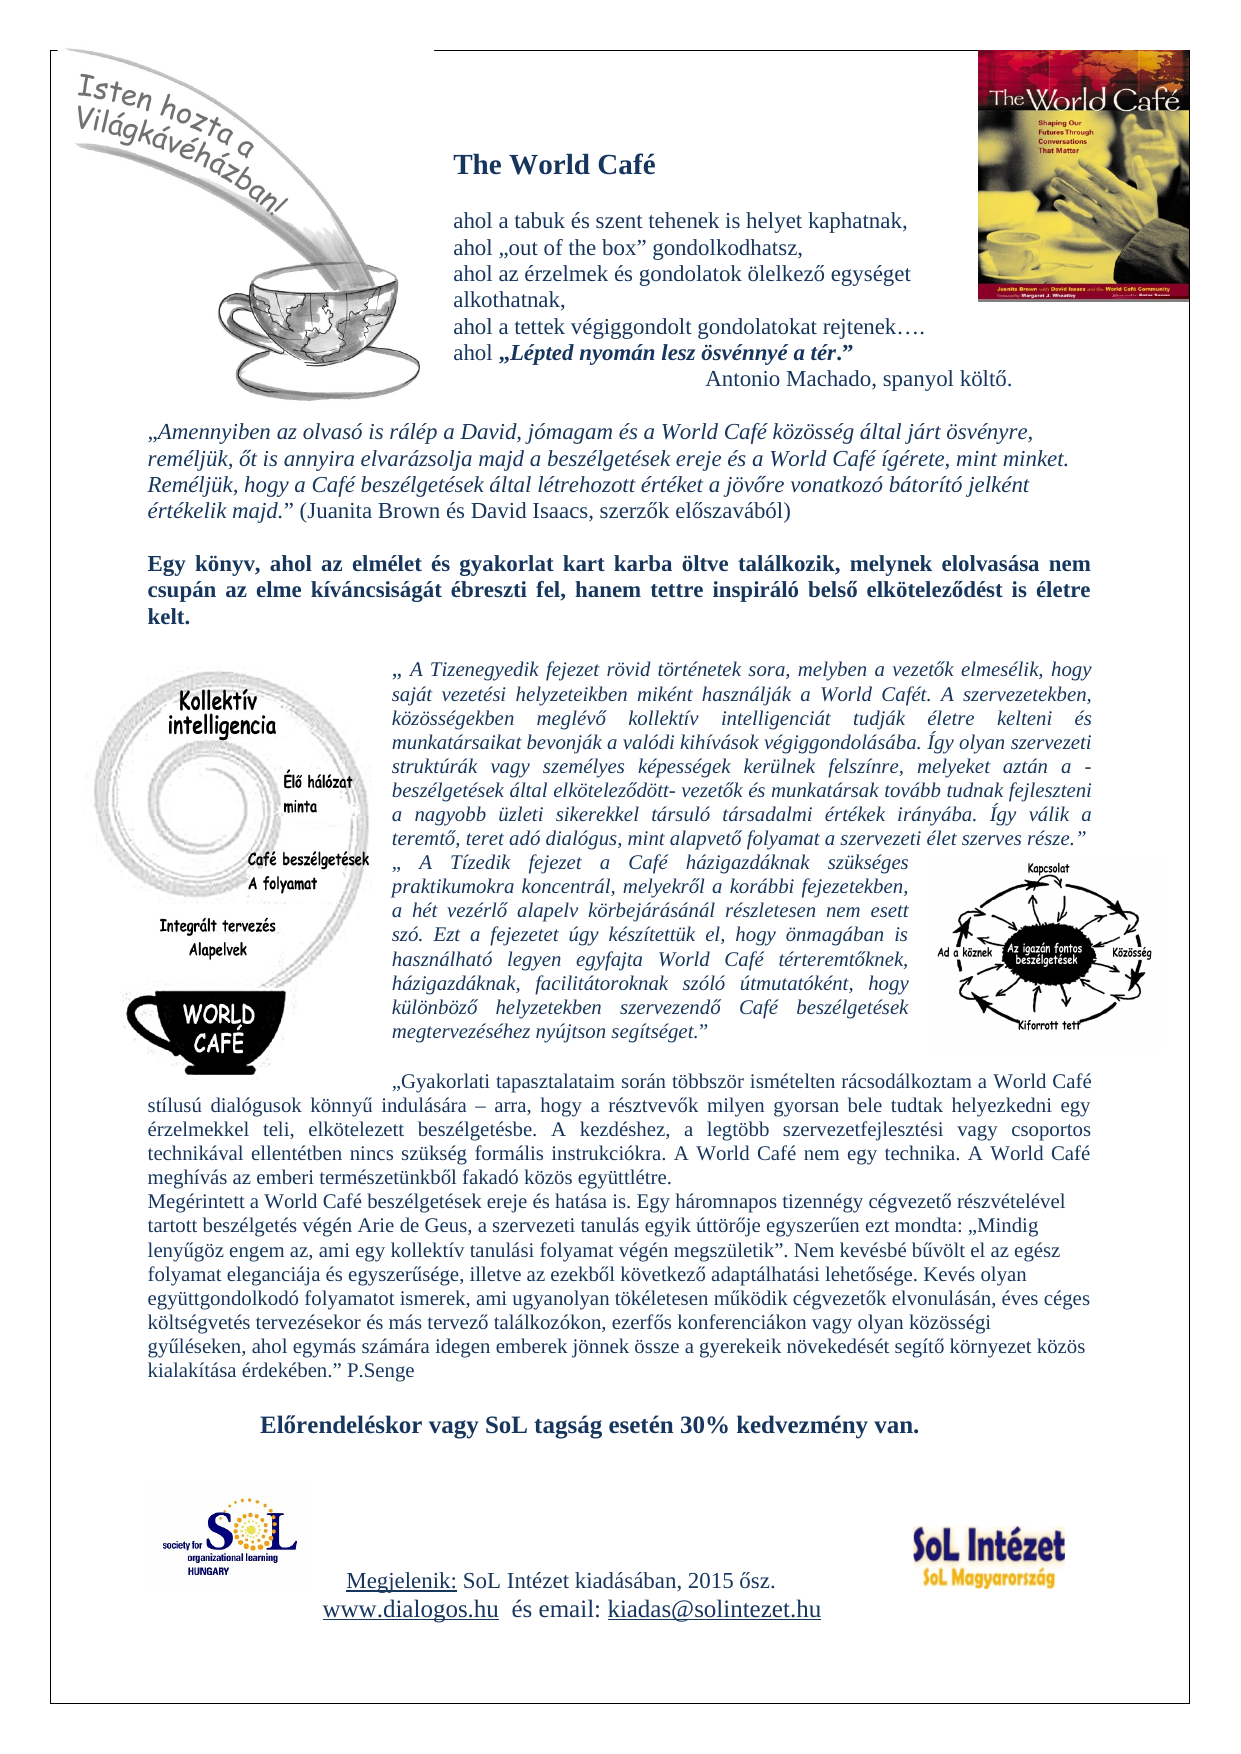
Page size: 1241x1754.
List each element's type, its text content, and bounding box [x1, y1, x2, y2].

picture [978, 50, 1189, 300]
picture [928, 856, 1166, 1054]
text „Gyakorlati tapasztalataim során többször ismételten rácsodálkoztam a World Café stílusú dialógusok könnyű indulására – arra, hogy a résztvevők milyen gyorsan bele tudtak helyezkedni egy érzelmekkel teli, elkötelezett beszélgetésbe. A kezdéshez, a legtöbb szervezetfejlesztési vagy csoportos technikával ellentétben nincs szükség formális instrukciókra. A World Café nem egy technika. A World Café meghívás az emberi természetünkből fakadó közös együttlétre. [147, 1043, 1093, 1189]
text ahol a tettek végiggondolt gondolatokat rejtenek…. [435, 313, 1093, 339]
text ahol a tabuk és szent tehenek is helyet kaphatnak, [435, 207, 978, 234]
text „ A Tízedik fejezet a Café házigazdáknak szükséges praktikumokra koncentrál, melyekről a korábbi fejezetekben, a hét vezérlő alapelv körbejárásánál részletesen nem esett szó. Ezt a fejezetet úgy készítettük el, hogy önmagában is használható legyen egyfajta World Café térteremtőknek, házigazdáknak, facilitátoroknak szóló útmutatóként, hogy különböző helyzetekben szervezendő Café beszélgetések megtervezéséhez nyújtson segítséget.” [373, 850, 1093, 1043]
text Megérintett a World Café beszélgetések ereje és hatása is. Egy háromnapos tizennégy cégvezető részvételével tartott beszélgetés végén Arie de Geus, a szervezeti tanulás egyik úttörője egyszerűen ezt mondta: „Mindig lenyűgöz engem az, ami egy kollektív tanulási folyamat végén megszületik”. Nem kevésbé bűvölt el az egész folyamat eleganciája és egyszerűsége, illetve az ezekből következő adaptálhatási lehetősége. Kevés olyan együttgondolkodó folyamatot ismerek, ami ugyanolyan tökéletesen működik cégvezetők elvonulásán, éves céges költségvetés tervezésekor és más tervező találkozókon, ezerfős konferenciákon vagy olyan közösségi gyűléseken, ahol egymás számára idegen emberek jönnek össze a gyerekeik növekedését segítő környezet közös kialakítása érdekében.” P.Senge Előrendeléskor vagy SoL tagság esetén 30% kedvezmény van. [147, 1189, 1093, 1439]
text ahol „Lépted nyomán lesz ösvénnyé a tér.” Antonio Machado, spanyol költő. [435, 339, 1093, 392]
text „Amennyiben az olvasó is rálép a David, jómagam és a World Café közösség által járt ösvényre, reméljük, őt is annyira elvarázsolja majd a beszélgetések ereje és a World Café ígérete, mint minket. Reméljük, hogy a Café beszélgetések által létrehozott értéket a jövőre vonatkozó bátorító jelként értékelik majd.” (Juanita Brown és David Isaacs, szerzők előszavából) [147, 418, 1093, 524]
text Egy könyv, ahol az elmélet és gyakorlat kart karba öltve találkozik, melynek elolvasása nem csupán az elme kíváncsiságát ébreszti fel, hanem tettre inspiráló belső elköteleződést is életre kelt. „ A Tizenegyedik fejezet rövid történetek sora, melyben a vezetők elmesélik, hogy saját vezetési helyzeteikben miként használják a World Cafét. A szervezetekben, közösségekben meglévő kollektív intelligenciát tudják életre kelteni és munkatársaikat bevonják a valódi kihívások végiggondolásába. Így olyan szervezeti struktúrák vagy személyes képességek kerülnek felszínre, melyeket aztán a - beszélgetések által elköteleződött- vezetők és munkatársak tovább tudnak fejleszteni a nagyobb üzleti sikerekkel társuló társadalmi értékek irányába. Így válik a teremtő, teret adó dialógus, mint alapvető folyamat a szervezeti élet szerves része.” [147, 550, 1093, 850]
text ahol „out of the box” gondolkodhatsz, [435, 234, 978, 260]
picture [913, 1526, 1065, 1589]
picture [83, 666, 373, 1082]
text ahol az érzelmek és gondolatok ölelkező egységet alkothatnak, [435, 260, 1093, 313]
text The World Café [435, 147, 978, 181]
picture [147, 1484, 312, 1589]
picture [57, 38, 435, 408]
